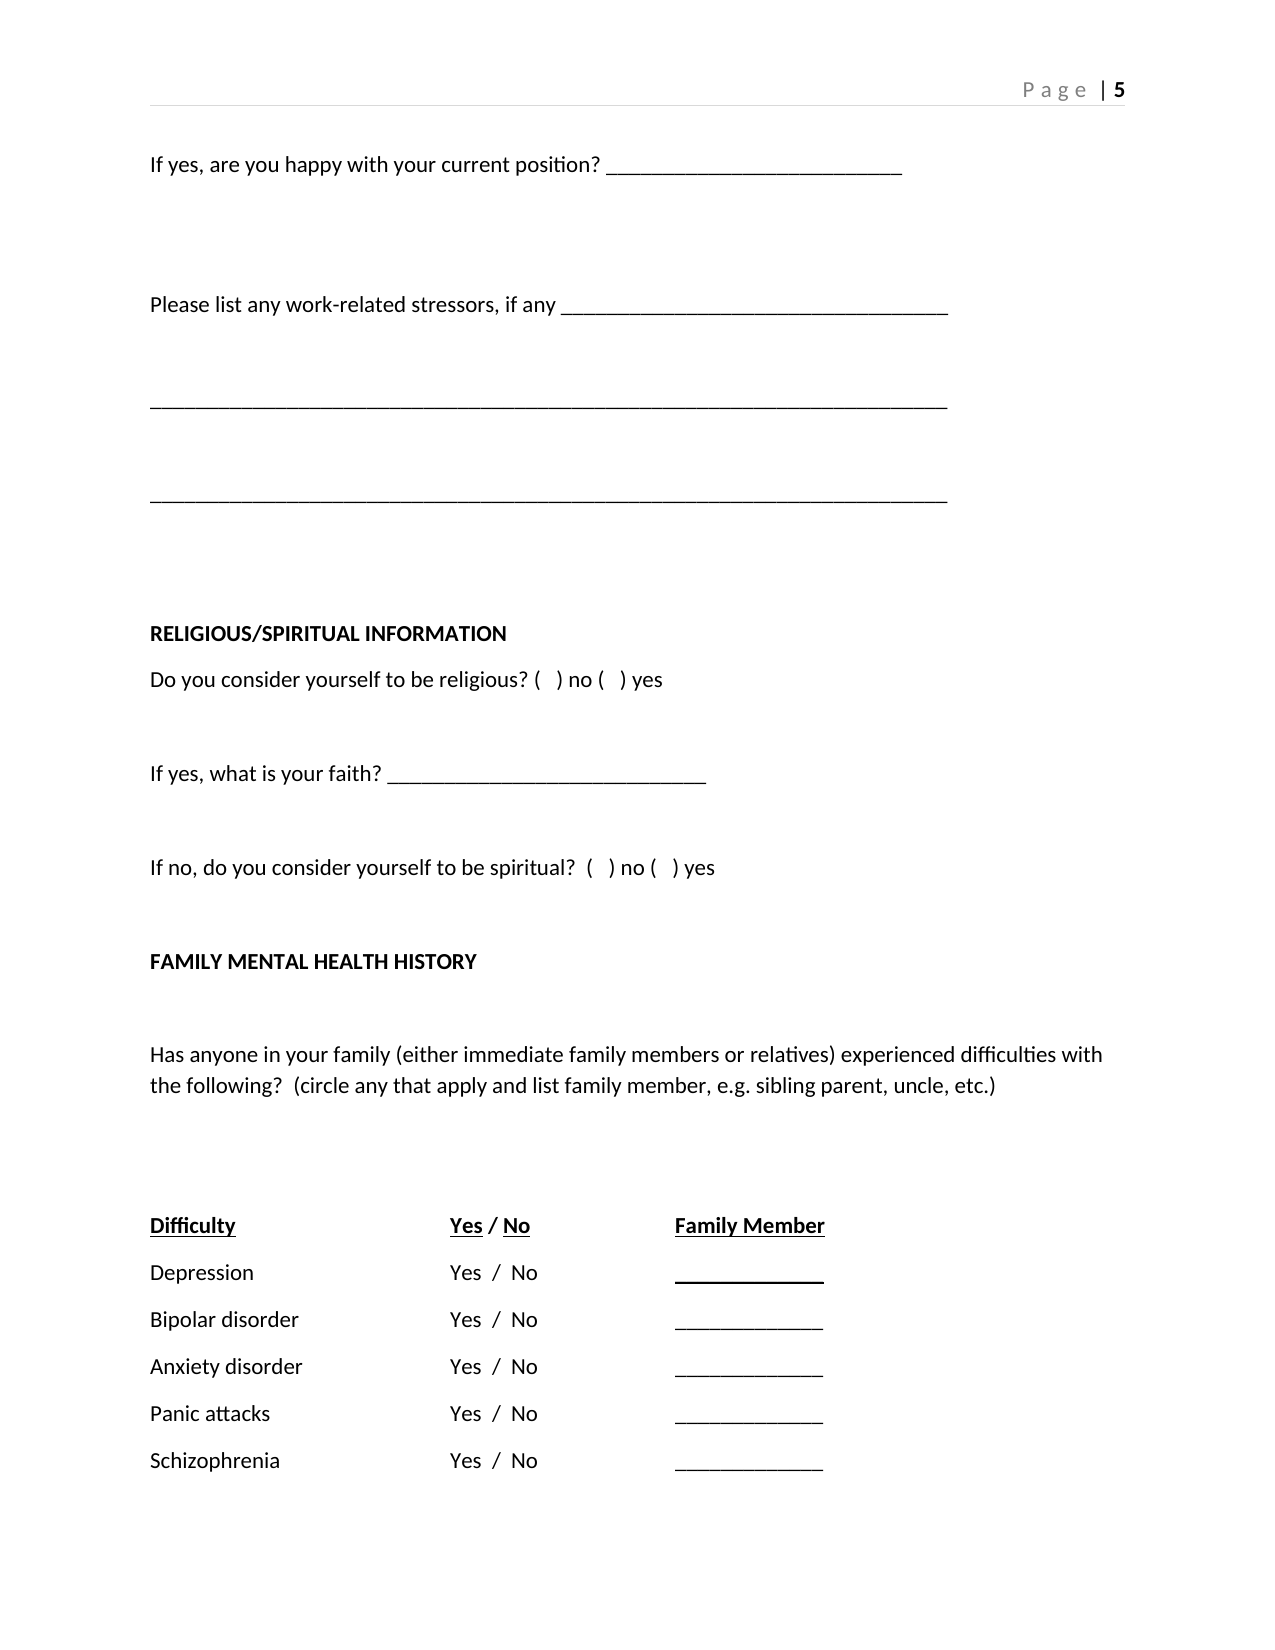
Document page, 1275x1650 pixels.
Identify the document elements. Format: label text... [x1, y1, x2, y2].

text If yes, what is your faith? ____________________________ [150, 759, 1125, 787]
text Schizophrenia Yes / No _____________ [150, 1446, 1125, 1474]
text Bipolar disorder Yes / No _____________ [150, 1305, 1125, 1333]
text Difficulty Yes / No Family Member [150, 1211, 1125, 1239]
text RELIGIOUS/SPIRITUAL INFORMATION [150, 619, 1125, 647]
text Depression Yes / No _____________ [150, 1258, 1125, 1286]
text FAMILY MENTAL HEALTH HISTORY [150, 947, 1125, 975]
text Please list any work-related stressors, if any __________________________________ [150, 291, 1125, 319]
text Anxiety disorder Yes / No _____________ [150, 1352, 1125, 1380]
text Do you consider yourself to be religious? ( ) no ( ) yes [150, 666, 1125, 694]
text ______________________________________________________________________ [150, 478, 1125, 506]
text ______________________________________________________________________ [150, 384, 1125, 412]
text If yes, are you happy with your current position? __________________________ [150, 150, 1125, 178]
text Panic attacks Yes / No _____________ [150, 1399, 1125, 1427]
text Has anyone in your family (either immediate family members or relatives) experienced difficulties with the following? (circle any that apply and list family member, e.g. sibling parent, uncle, etc.) [150, 1041, 1125, 1099]
text If no, do you consider yourself to be spiritual? ( ) no ( ) yes [150, 853, 1125, 881]
